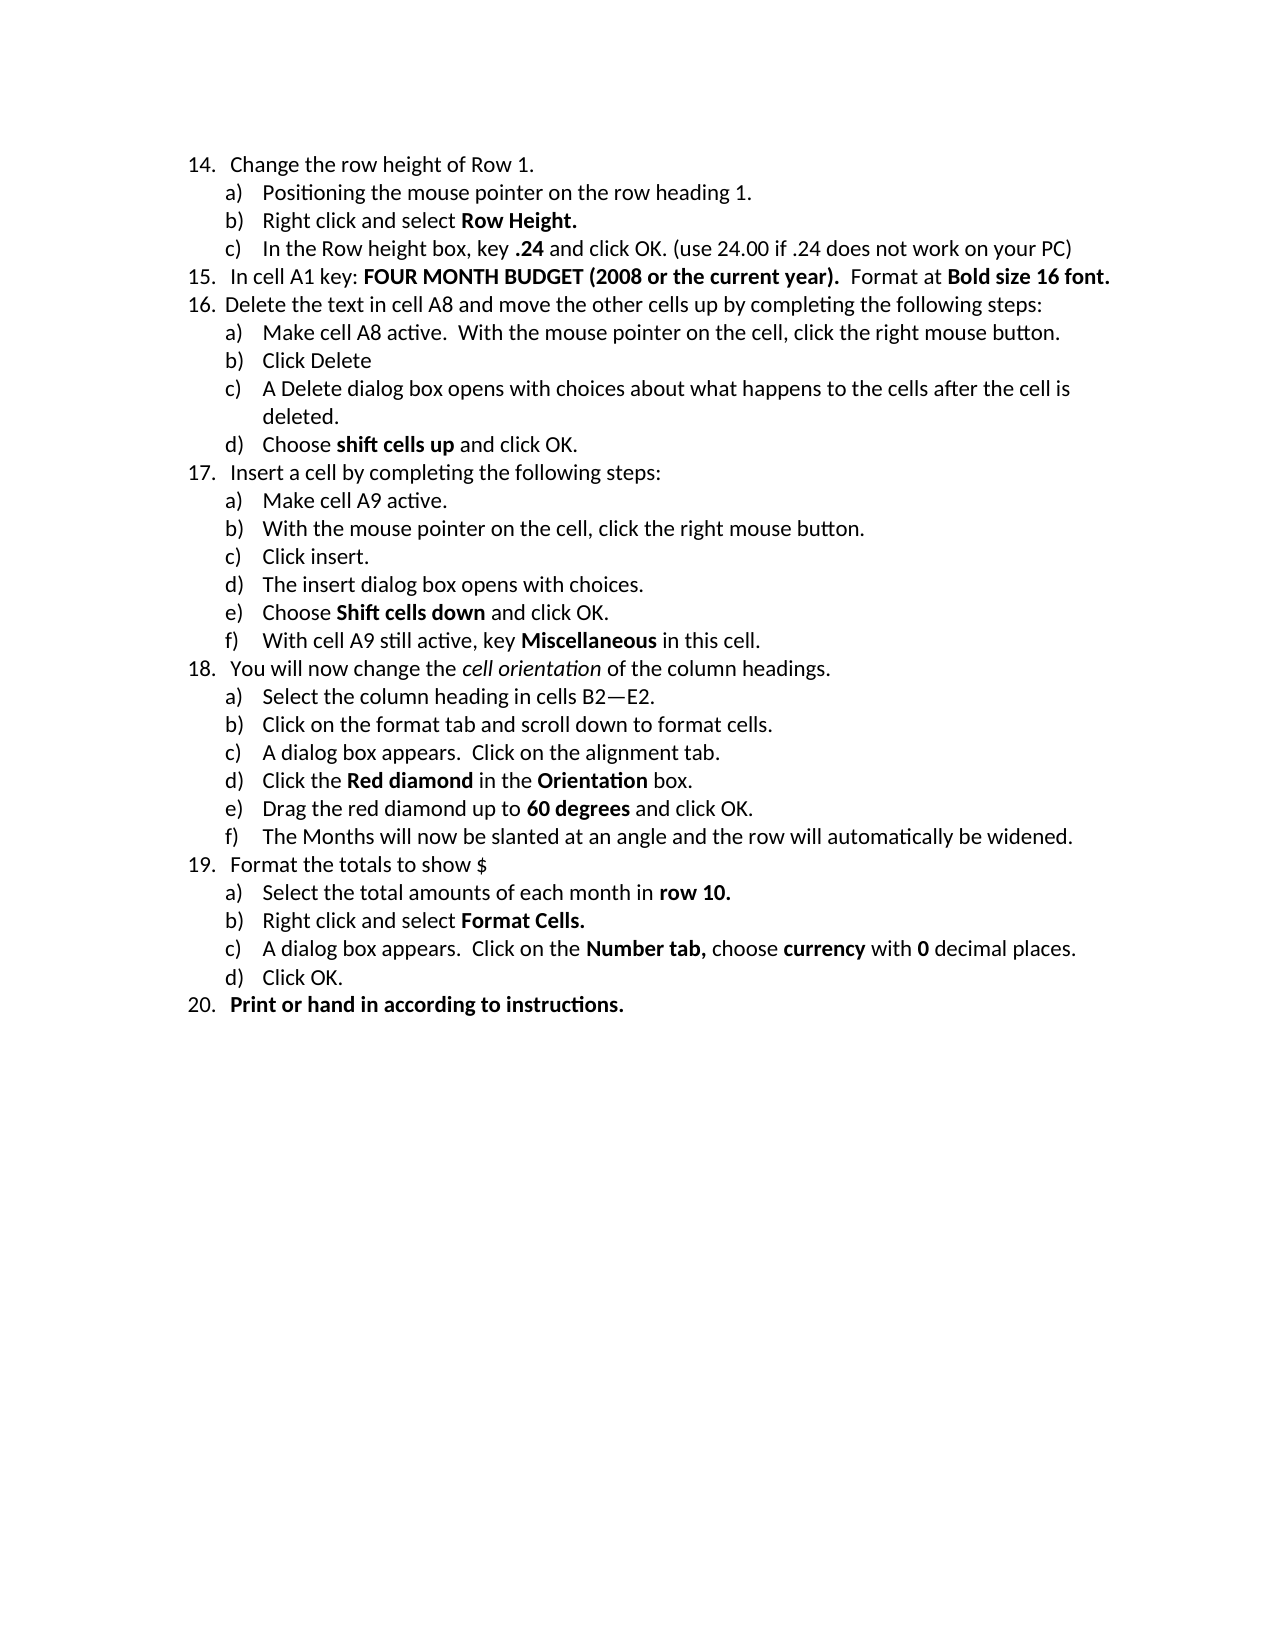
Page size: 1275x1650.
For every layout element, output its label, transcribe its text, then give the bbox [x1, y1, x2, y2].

list Click the Red diamond in the Orientation box. [225, 766, 1125, 794]
list You will now change the cell orientation of the column headings. [187, 654, 1125, 682]
list Insert a cell by completing the following steps: [187, 458, 1125, 486]
list Select the total amounts of each month in row 10. [225, 878, 1125, 907]
list In the Row height box, key .24 and click OK. (use 24.00 if .24 does not work on your PC) [225, 234, 1125, 262]
list Click Delete [225, 346, 1125, 374]
list Right click and select Row Height. [225, 206, 1125, 234]
list The insert dialog box opens with choices. [225, 570, 1125, 598]
list Click on the format tab and scroll down to format cells. [225, 710, 1125, 738]
list Make cell A9 active. [225, 486, 1125, 514]
list Delete the text in cell A8 and move the other cells up by completing the following steps: [187, 290, 1125, 318]
list Positioning the mouse pointer on the row heading 1. [225, 178, 1125, 206]
list Change the row height of Row 1. [187, 150, 1125, 178]
list Print or hand in according to instructions. [187, 991, 1125, 1019]
list In cell A1 key: FOUR MONTH BUDGET (2008 or the current year). Format at Bold size 16 font. [187, 262, 1125, 290]
list With cell A9 still active, key Miscellaneous in this cell. [225, 626, 1125, 654]
list A dialog box appears. Click on the alignment tab. [225, 738, 1125, 766]
list With the mouse pointer on the cell, click the right mouse button. [225, 514, 1125, 542]
list Select the column heading in cells B2—E2. [225, 682, 1125, 710]
list The Months will now be slanted at an angle and the row will automatically be widened. [225, 822, 1125, 851]
list A Delete dialog box opens with choices about what happens to the cells after the cell is deleted. [225, 374, 1125, 430]
list A dialog box appears. Click on the Number tab, choose currency with 0 decimal places. [225, 934, 1125, 963]
list Format the totals to show $ [187, 851, 1125, 878]
list Click insert. [225, 542, 1125, 570]
list Drag the red diamond up to 60 degrees and click OK. [225, 794, 1125, 822]
list Choose Shift cells down and click OK. [225, 598, 1125, 626]
list Right click and select Format Cells. [225, 907, 1125, 934]
list Choose shift cells up and click OK. [225, 430, 1125, 458]
list Make cell A8 active. With the mouse pointer on the cell, click the right mouse button. [225, 318, 1125, 346]
list Click OK. [225, 963, 1125, 991]
